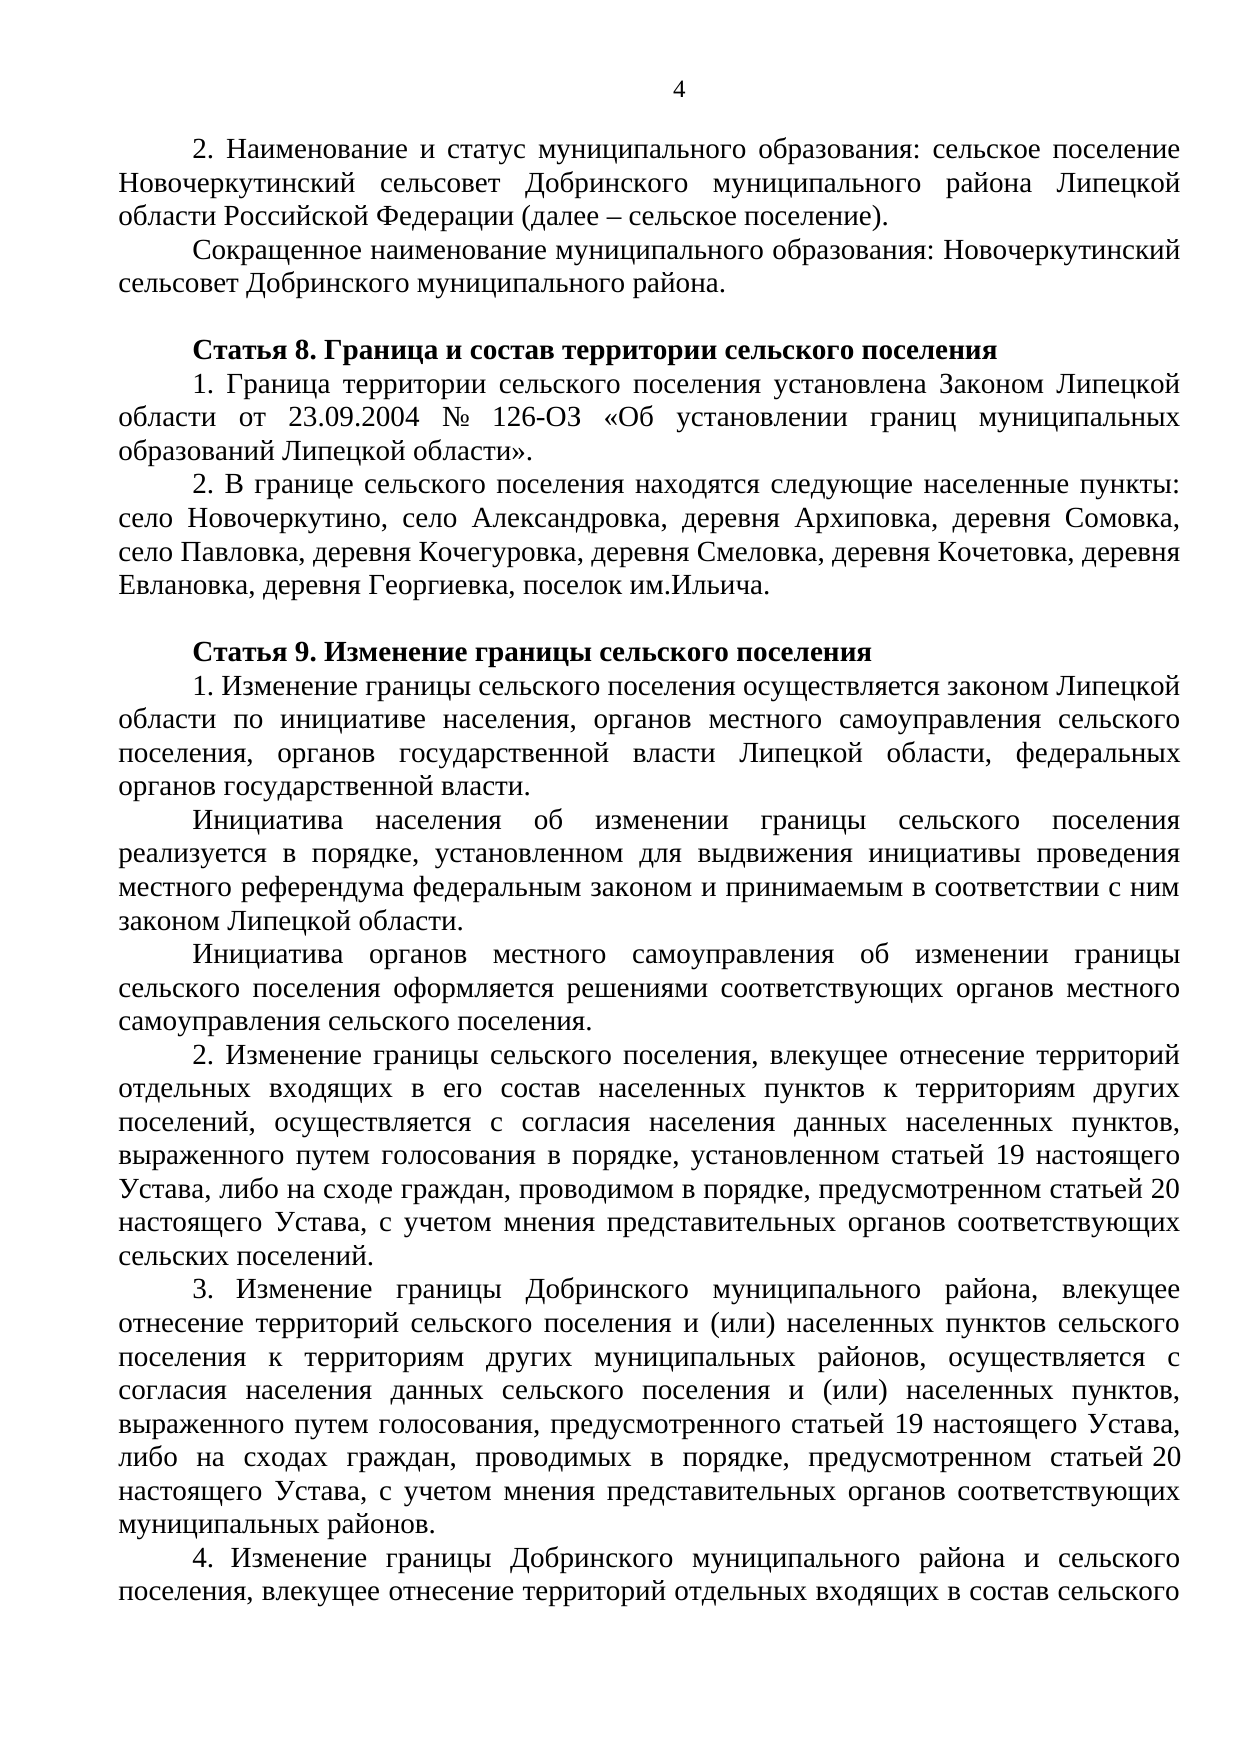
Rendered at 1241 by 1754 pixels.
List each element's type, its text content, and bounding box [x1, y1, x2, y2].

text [118, 1540, 1181, 1607]
text 2. Изменение границы сельского поселения, влекущее отнесение территорий отдельных входящих в его состав населенных пунктов к территориям других поселений, осуществляется с согласия населения данных населенных пунктов, выраженного путем голосования в порядке, установленном статьей 19 настоящего Устава, либо на сходе граждан, проводимом в порядке, предусмотренном статьей 20 настоящего Устава, с учетом мнения представительных органов соответствующих сельских поселений. [118, 1037, 1181, 1272]
text Инициатива органов местного самоуправления об изменении границы сельского поселения оформляется решениями соответствующих органов местного самоуправления сельского поселения. [118, 936, 1181, 1037]
text Статья 8. Граница и состав территории сельского поселения [118, 332, 1181, 366]
text Статья 9. Изменение границы сельского поселения [118, 634, 1181, 668]
text Сокращенное наименование муниципального образования: Новочеркутинский сельсовет Добринского муниципального района. [118, 232, 1181, 299]
text 2. Наименование и статус муниципального образования: сельское поселение Новочеркутинский сельсовет Добринского муниципального района Липецкой области Российской Федерации (далее – сельское поселение). [118, 131, 1181, 232]
text Инициатива населения об изменении границы сельского поселения реализуется в порядке, установленном для выдвижения инициативы проведения местного референдума федеральным законом и принимаемым в соответствии с ним законом Липецкой области. [118, 802, 1181, 936]
text 1. Граница территории сельского поселения установлена Законом Липецкой области от 23.09.2004 № 126-ОЗ «Об установлении границ муниципальных образований Липецкой области». [118, 366, 1181, 467]
text 3. Изменение границы Добринского муниципального района, влекущее отнесение территорий сельского поселения и (или) населенных пунктов сельского поселения к территориям других муниципальных районов, осуществляется с согласия населения данных сельского поселения и (или) населенных пунктов, выраженного путем голосования, предусмотренного статьей 19 настоящего Устава, либо на сходах граждан, проводимых в порядке, предусмотренном статьей 20 настоящего Устава, с учетом мнения представительных органов соответствующих муниципальных районов. [118, 1272, 1181, 1540]
text 1. Изменение границы сельского поселения осуществляется законом Липецкой области по инициативе населения, органов местного самоуправления сельского поселения, органов государственной власти Липецкой области, федеральных органов государственной власти. [118, 668, 1181, 802]
text 2. В границе сельского поселения находятся следующие населенные пункты: село Новочеркутино, село Александровка, деревня Архиповка, деревня Сомовка, село Павловка, деревня Кочегуровка, деревня Смеловка, деревня Кочетовка, деревня Евлановка, деревня Георгиевка, поселок им.Ильича. [118, 467, 1181, 601]
